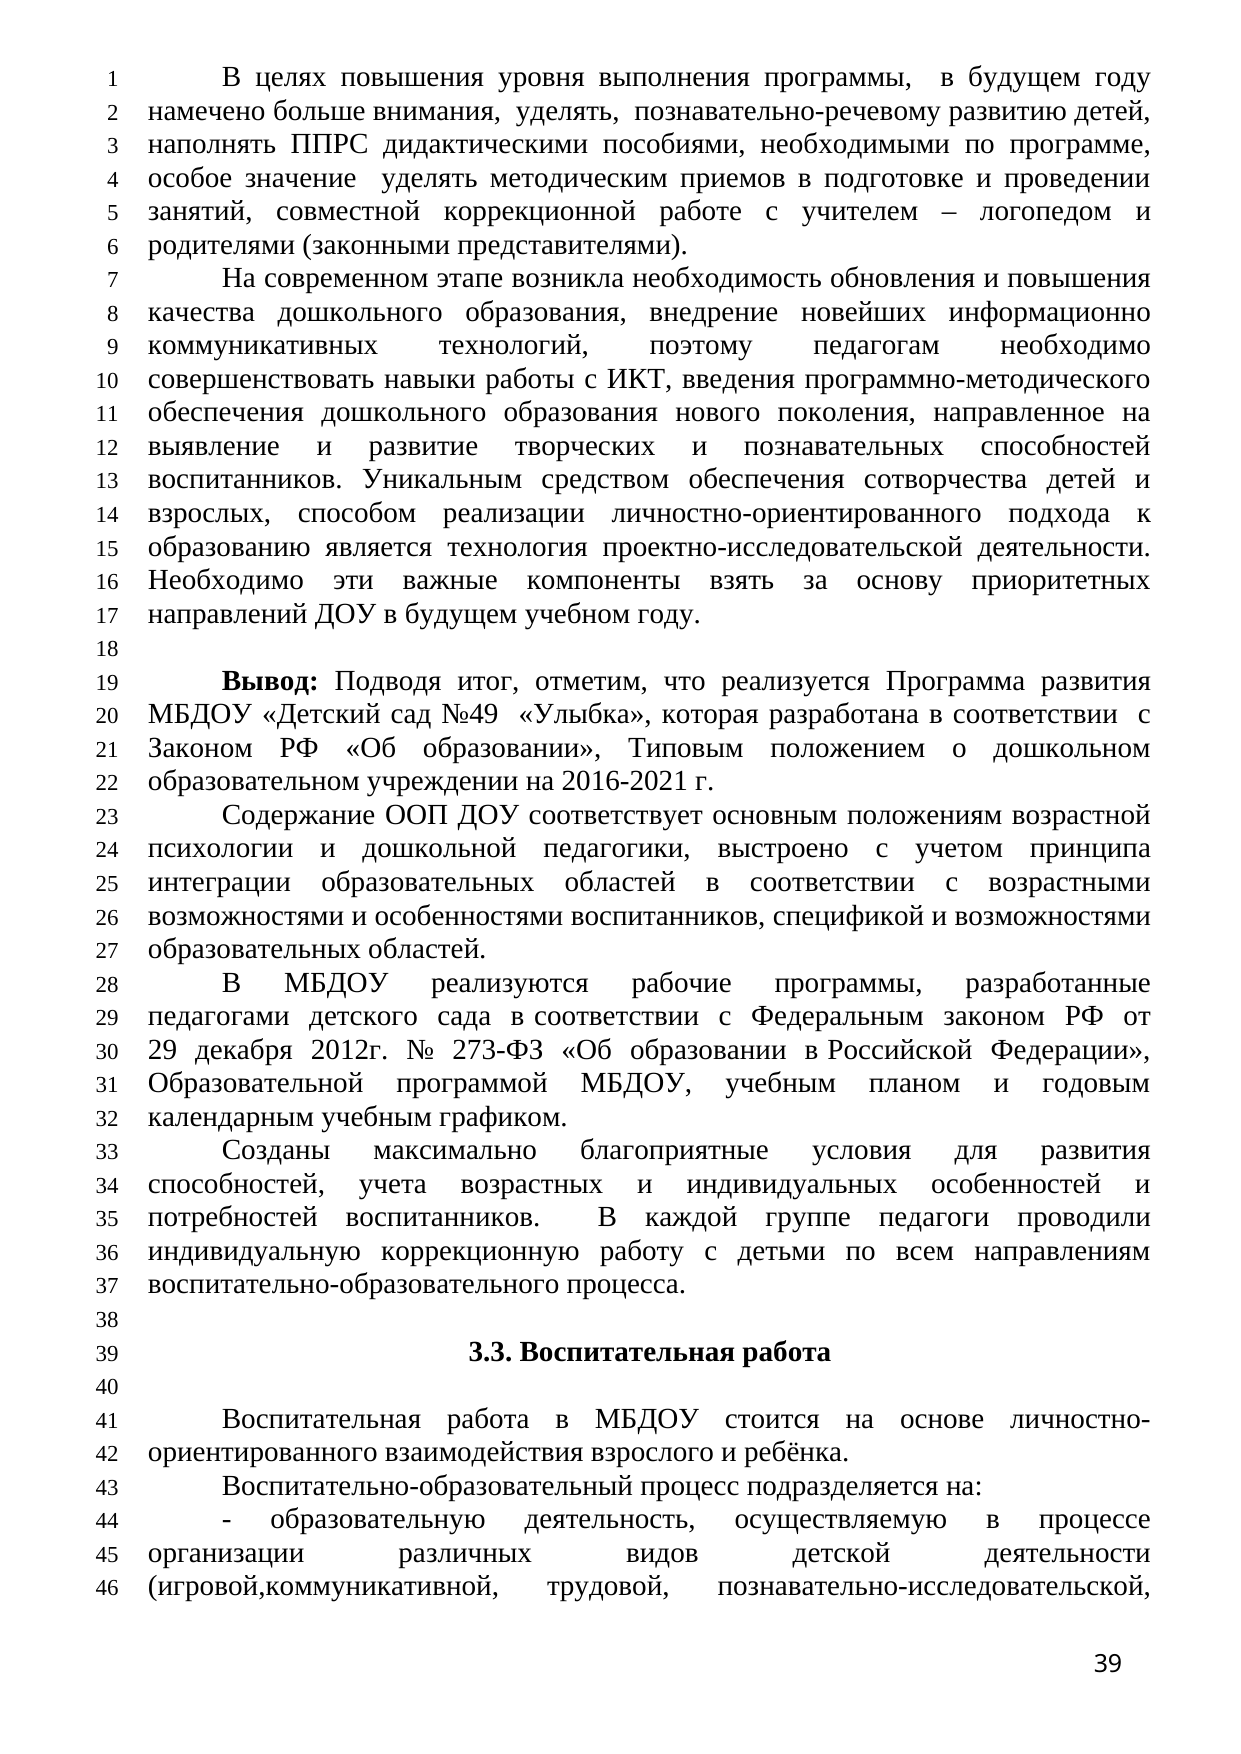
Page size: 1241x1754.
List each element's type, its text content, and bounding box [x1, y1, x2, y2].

text Содержание ООП ДОУ соответствует основным положениям возрастной психологии и дошкольной педагогики, выстроено с учетом принципа интеграции образовательных областей в соответствии с возрастными возможностями и особенностями воспитанников, спецификой и возможностями образовательных областей. [148, 797, 1152, 965]
text В МБДОУ реализуются рабочие программы, разработанные педагогами детского сада в соответствии с Федеральным законом РФ от 29 декабря 2012г. № 273-ФЗ «Об образовании в Российской Федерации», Образовательной программой МБДОУ, учебным планом и годовым календарным учебным графиком. [148, 965, 1152, 1132]
text Воспитательно-образовательный процесс подразделяется на: [148, 1468, 1152, 1501]
text На современном этапе возникла необходимость обновления и повышения качества дошкольного образования, внедрение новейших информационно коммуникативных технологий, поэтому педагогам необходимо совершенствовать навыки работы с ИКТ, введения программно-методического обеспечения дошкольного образования нового поколения, направленное на выявление и развитие творческих и познавательных способностей воспитанников. Уникальным средством обеспечения сотворчества детей и взрослых, способом реализации личностно-ориентированного подхода к образованию является технология проектно-исследовательской деятельности. Необходимо эти важные компоненты взять за основу приоритетных направлений ДОУ в будущем учебном году. [148, 260, 1152, 629]
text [148, 1501, 1152, 1602]
text 3.3. Воспитательная работа [148, 1334, 1152, 1367]
text Созданы максимально благоприятные условия для развития способностей, учета возрастных и индивидуальных особенностей и потребностей воспитанников. В каждой группе педагоги проводили индивидуальную коррекционную работу с детьми по всем направлениям воспитательно-образовательного процесса. [148, 1132, 1152, 1300]
text Воспитательная работа в МБДОУ стоится на основе личностно-ориентированного взаимодействия взрослого и ребёнка. [148, 1401, 1152, 1468]
text Вывод: Подводя итог, отметим, что реализуется Программа развития МБДОУ «Детский сад №49 «Улыбка», которая разработана в соответствии с Законом РФ «Об образовании», Типовым положением о дошкольном образовательном учреждении на 2016-2021 г. [148, 663, 1152, 797]
text В целях повышения уровня выполнения программы, в будущем году намечено больше внимания, уделять, познавательно-речевому развитию детей, наполнять ППРС дидактическими пособиями, необходимыми по программе, особое значение уделять методическим приемов в подготовке и проведении занятий, совместной коррекционной работе с учителем – логопедом и родителями (законными представителями). [148, 59, 1152, 260]
